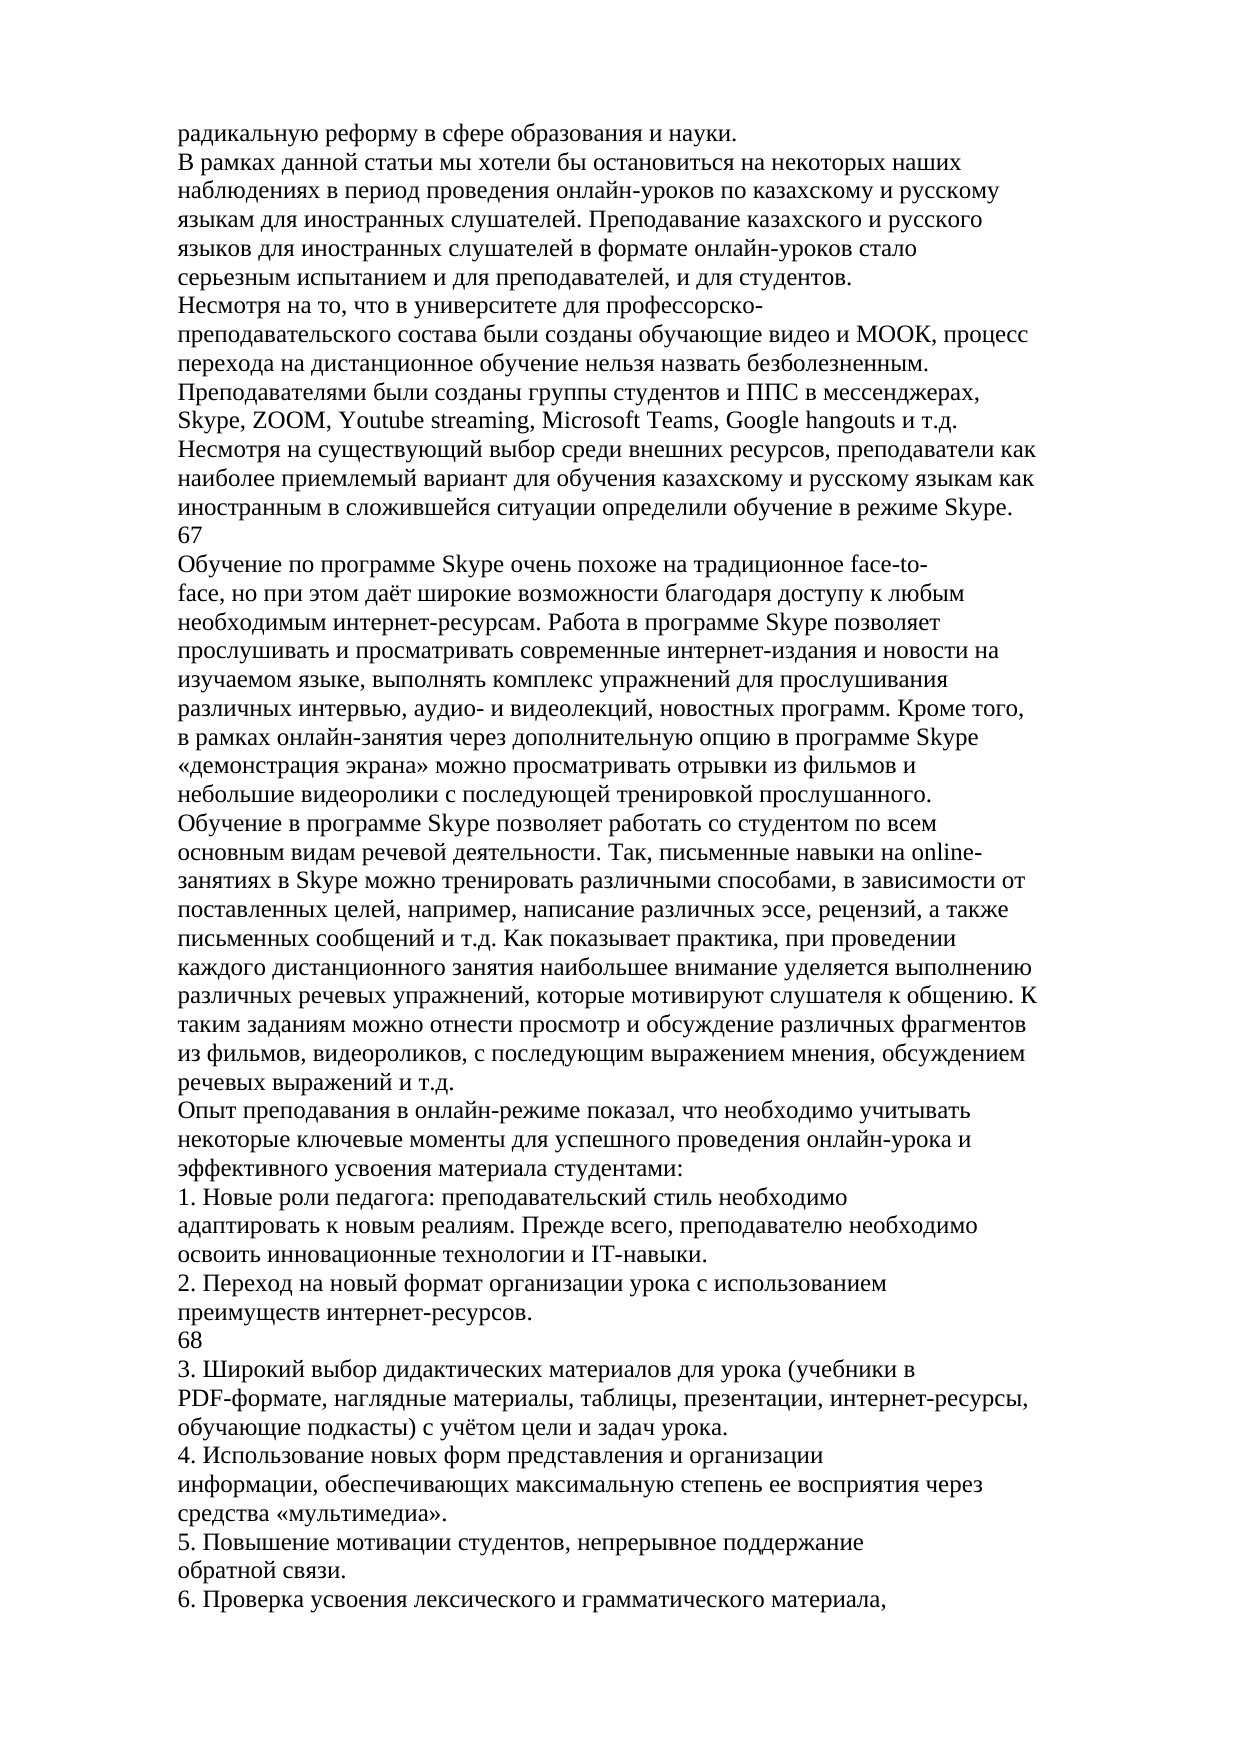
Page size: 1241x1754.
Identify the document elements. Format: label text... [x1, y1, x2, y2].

text 67 Обучение по программе Skype очень похоже на традиционное face-to- face, но при этом даёт широкие возможности благодаря доступу к любым необходимым интернет-ресурсам. Работа в программе Skype позволяет прослушивать и просматривать современные интернет-издания и новости на изучаемом языке, выполнять комплекс упражнений для прослушивания различных интервью, аудио- и видеолекций, новостных программ. Кроме того, в рамках онлайн-занятия через дополнительную опцию в программе Skype «демонстрация экрана» можно просматривать отрывки из фильмов и небольшие видеоролики с последующей тренировкой прослушанного. Обучение в программе Skype позволяет работать со студентом по всем основным видам речевой деятельности. Так, письменные навыки на online- занятиях в Skype можно тренировать различными способами, в зависимости от поставленных целей, например, написание различных эссе, рецензий, а также письменных сообщений и т.д. Как показывает практика, при проведении каждого дистанционного занятия наибольшее внимание уделяется выполнению различных речевых упражнений, которые мотивируют слушателя к общению. К таким заданиям можно отнести просмотр и обсуждение различных фрагментов из фильмов, видеороликов, с последующим выражением мнения, обсуждением речевых выражений и т.д. Опыт преподавания в онлайн-режиме показал, что необходимо учитывать некоторые ключевые моменты для успешного проведения онлайн-урока и эффективного усвоения материала студентами: 1. Новые роли педагога: преподавательский стиль необходимо адаптировать к новым реалиям. Прежде всего, преподавателю необходимо освоить инновационные технологии и IT-навыки. 2. Переход на новый формат организации урока с использованием преимуществ интернет-ресурсов. [177, 521, 1152, 1326]
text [177, 118, 1152, 521]
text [177, 1326, 1152, 1613]
